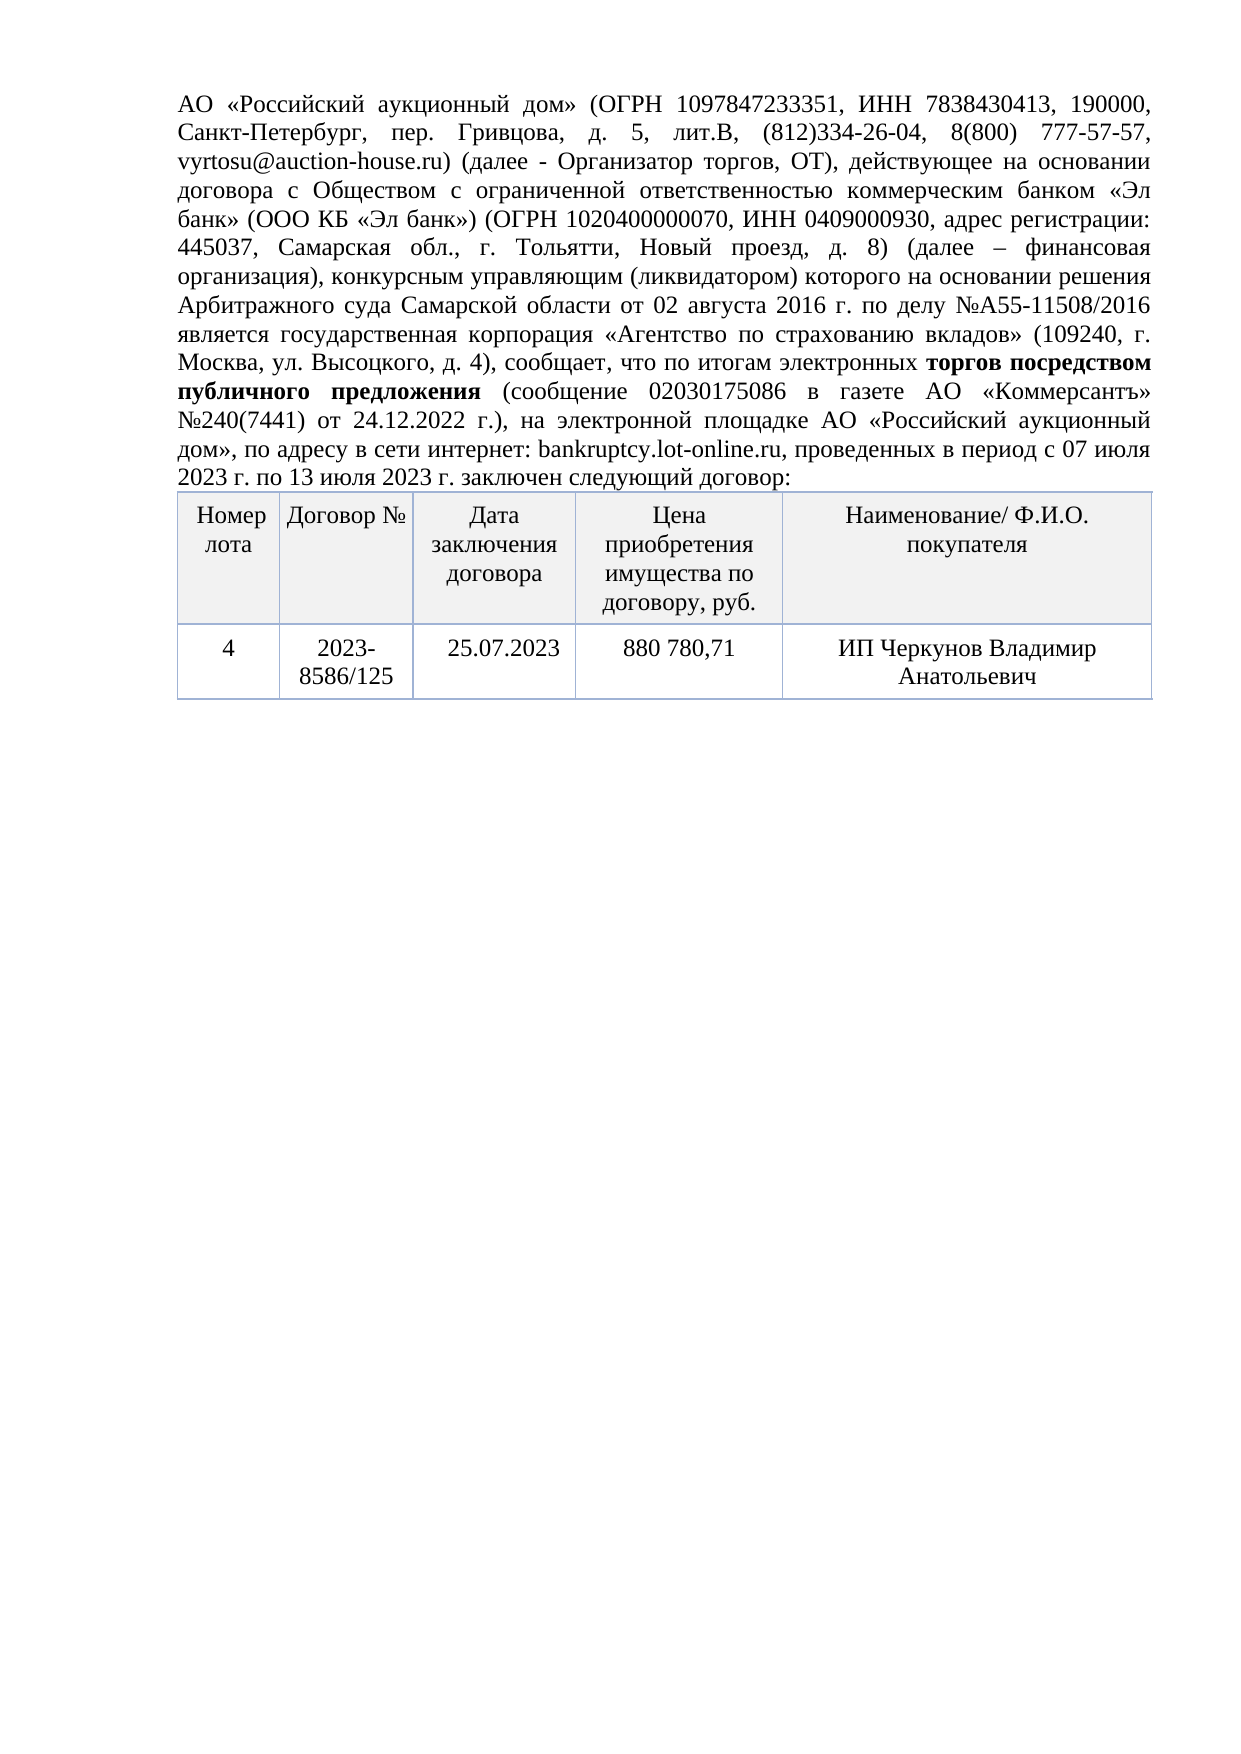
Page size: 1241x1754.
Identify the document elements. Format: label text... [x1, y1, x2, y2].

text АО «Российский аукционный дом» (ОГРН 1097847233351, ИНН 7838430413, 190000, Санкт-Петербург, пер. Гривцова, д. 5, лит.В, (812)334-26-04, 8(800) 777-57-57, vyrtosu@auction-house.ru) (далее - Организатор торгов, ОТ), действующее на основании договора с Обществом с ограниченной ответственностью коммерческим банком «Эл банк» (ООО КБ «Эл банк») (ОГРН 1020400000070, ИНН 0409000930, адрес регистрации: 445037, Самарская обл., г. Тольятти, Новый проезд, д. 8) (далее – финансовая организация), конкурсным управляющим (ликвидатором) которого на основании решения Арбитражного суда Самарской области от 02 августа 2016 г. по делу №А55-11508/2016 является государственная корпорация «Агентство по страхованию вкладов» (109240, г. Москва, ул. Высоцкого, д. 4), сообщает, что по итогам электронных торгов посредством публичного предложения (сообщение 02030175086 в газете АО «Коммерсантъ» №240(7441) от 24.12.2022 г.), на электронной площадке АО «Российский аукционный дом», по адресу в сети интернет: bankruptcy.lot-online.ru, проведенных в период с 07 июля 2023 г. по 13 июля 2023 г. заключен следующий договор: [177, 89, 1152, 491]
table_header Номер лота [178, 493, 279, 623]
table_header Цена приобретения имущества по договору, руб. [576, 493, 782, 623]
table_cell 880 780,71 [576, 625, 782, 698]
table_cell 4 [178, 625, 279, 698]
table_header Договор № [280, 493, 412, 623]
table_cell 2023-8586/125 [280, 625, 412, 698]
table_header Наименование/ Ф.И.О. покупателя [783, 493, 1151, 623]
table_cell ИП Черкунов Владимир Анатольевич [783, 625, 1151, 698]
table_cell 25.07.2023 [414, 625, 575, 698]
table_header Дата заключения договора [414, 493, 575, 623]
